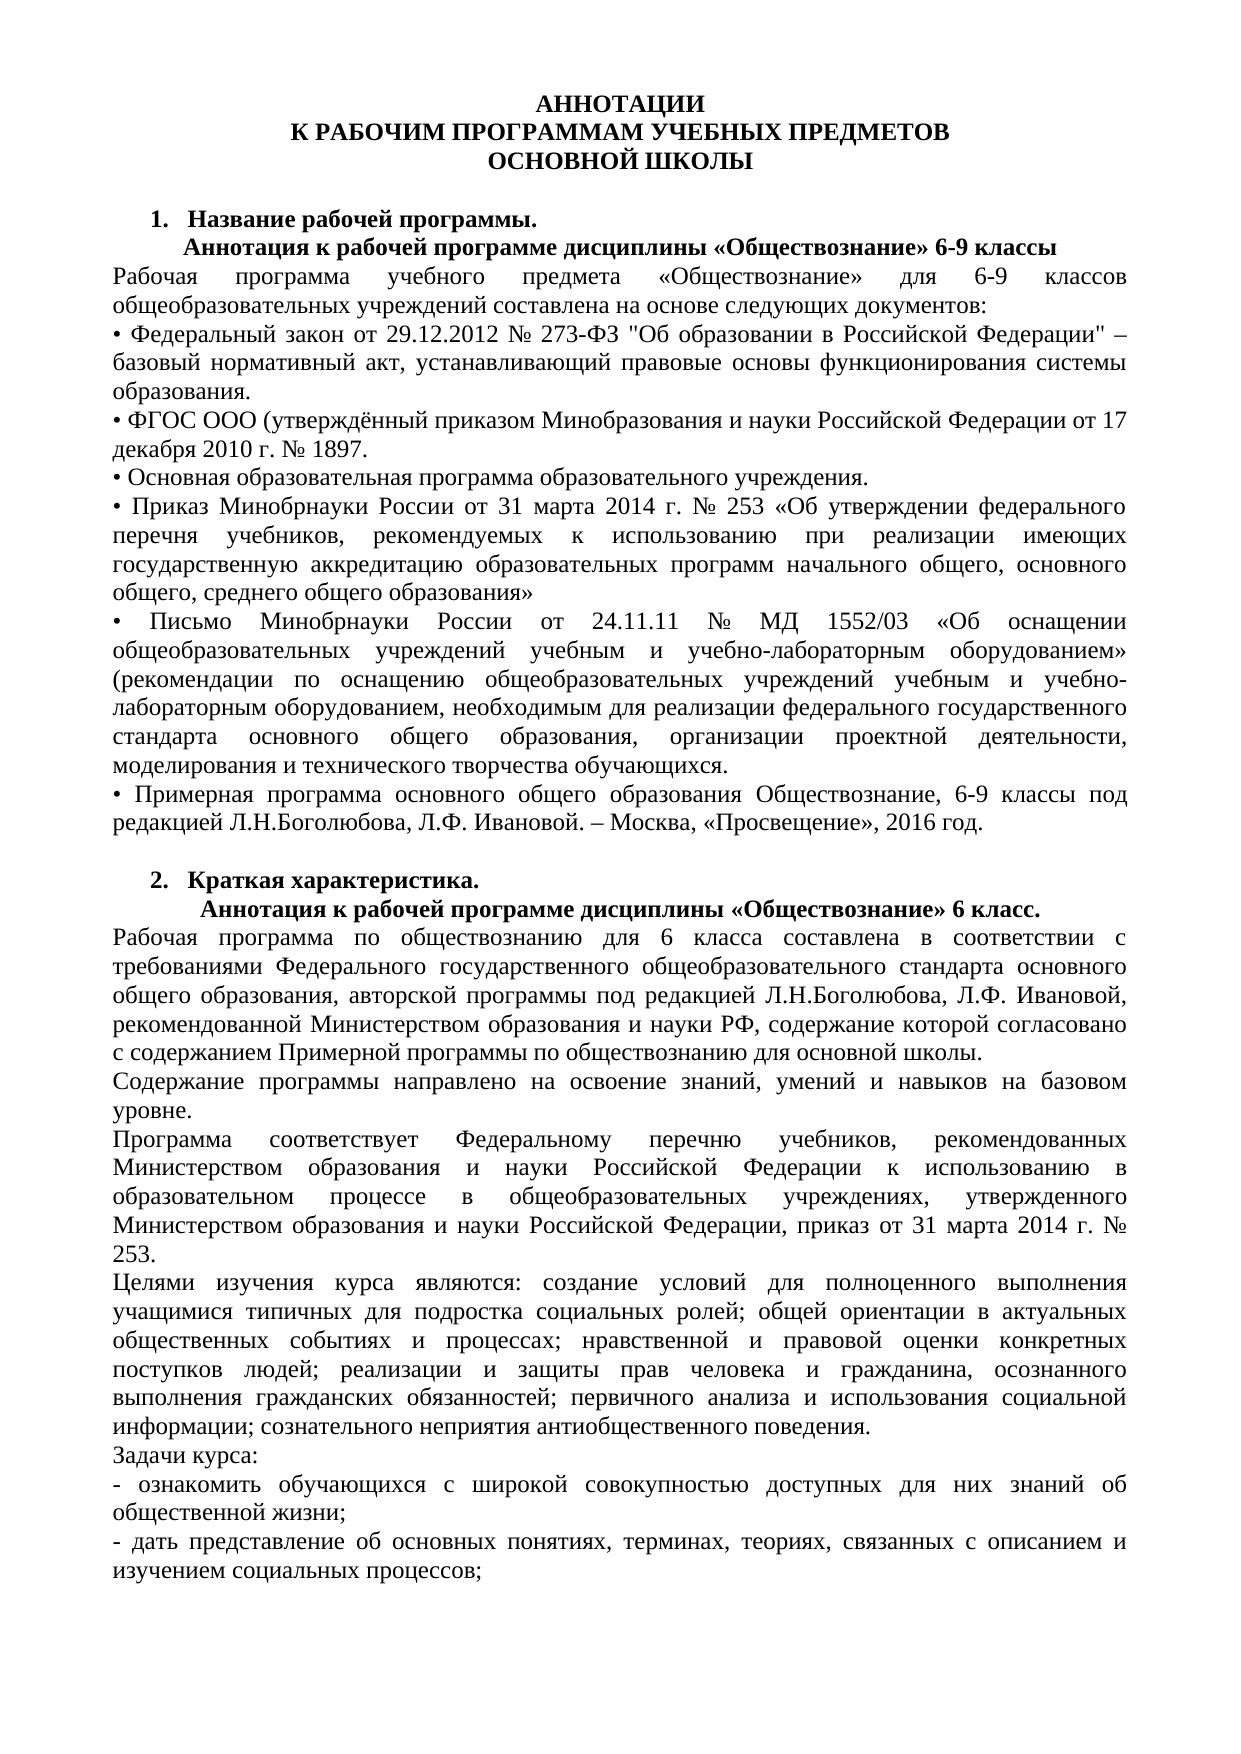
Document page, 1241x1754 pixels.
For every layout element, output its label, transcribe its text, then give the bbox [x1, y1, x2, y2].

list Название рабочей программы. [150, 204, 1128, 232]
text • Примерная программа основного общего образования Обществознание, 6-9 классы под редакцией Л.Н.Боголюбова, Л.Ф. Ивановой. – Москва, «Просвещение», 2016 год. [112, 779, 1128, 836]
text Задачи курса: [112, 1440, 1128, 1469]
text • Федеральный закон от 29.12.2012 № 273-ФЗ "Об образовании в Российской Федерации" – базовый нормативный акт, устанавливающий правовые основы функционирования системы образования. [112, 319, 1128, 405]
text ОСНОВНОЙ ШКОЛЫ [112, 146, 1128, 175]
text Программа соответствует Федеральному перечню учебников, рекомендованных Министерством образования и науки Российской Федерации к использованию в образовательном процессе в общеобразовательных учреждениях, утвержденного Министерством образования и науки Российской Федерации, приказ от 31 марта 2014 г. № 253. [112, 1124, 1128, 1267]
text Рабочая программа учебного предмета «Обществознание» для 6-9 классов общеобразовательных учреждений составлена на основе следующих документов: [112, 261, 1128, 319]
text Рабочая программа по обществознанию для 6 класса составлена в соответствии с требованиями Федерального государственного общеобразовательного стандарта основного общего образования, авторской программы под редакцией Л.Н.Боголюбова, Л.Ф. Ивановой, рекомендованной Министерством образования и науки РФ, содержание которой согласовано с содержанием Примерной программы по обществознанию для основной школы. [112, 922, 1128, 1066]
list Краткая характеристика. [150, 865, 1128, 894]
text Аннотация к рабочей программе дисциплины «Обществознание» 6 класс. [112, 894, 1128, 922]
text АННОТАЦИИ [112, 89, 1128, 117]
text К РАБОЧИМ ПРОГРАММАМ УЧЕБНЫХ ПРЕДМЕТОВ [112, 117, 1128, 146]
text • Приказ Минобрнауки России от 31 марта 2014 г. № 253 «Об утверждении федерального перечня учебников, рекомендуемых к использованию при реализации имеющих государственную аккредитацию образовательных программ начального общего, основного общего, среднего общего образования» [112, 491, 1128, 606]
text - дать представление об основных понятиях, терминах, теориях, связанных с описанием и изучением социальных процессов; [112, 1526, 1128, 1584]
text Аннотация к рабочей программе дисциплины «Обществознание» 6-9 классы [112, 232, 1128, 261]
text • ФГОС ООО (утверждённый приказом Минобразования и науки Российской Федерации от 17 декабря 2010 г. № 1897. [112, 405, 1128, 462]
text Содержание программы направлено на освоение знаний, умений и навыков на базовом уровне. [112, 1066, 1128, 1124]
text • Письмо Минобрнауки России от 24.11.11 № МД 1552/03 «Об оснащении общеобразовательных учреждений учебным и учебно-лабораторным оборудованием» (рекомендации по оснащению общеобразовательных учреждений учебным и учебно-лабораторным оборудованием, необходимым для реализации федерального государственного стандарта основного общего образования, организации проектной деятельности, моделирования и технического творчества обучающихся. [112, 606, 1128, 779]
text • Основная образовательная программа образовательного учреждения. [112, 462, 1128, 491]
text Целями изучения курса являются: создание условий для полноценного выполнения учащимися типичных для подростка социальных ролей; общей ориентации в актуальных общественных событиях и процессах; нравственной и правовой оценки конкретных поступков людей; реализации и защиты прав человека и гражданина, осознанного выполнения гражданских обязанностей; первичного анализа и использования социальной информации; сознательного неприятия антиобщественного поведения. [112, 1267, 1128, 1440]
text - ознакомить обучающихся с широкой совокупностью доступных для них знаний об общественной жизни; [112, 1469, 1128, 1526]
